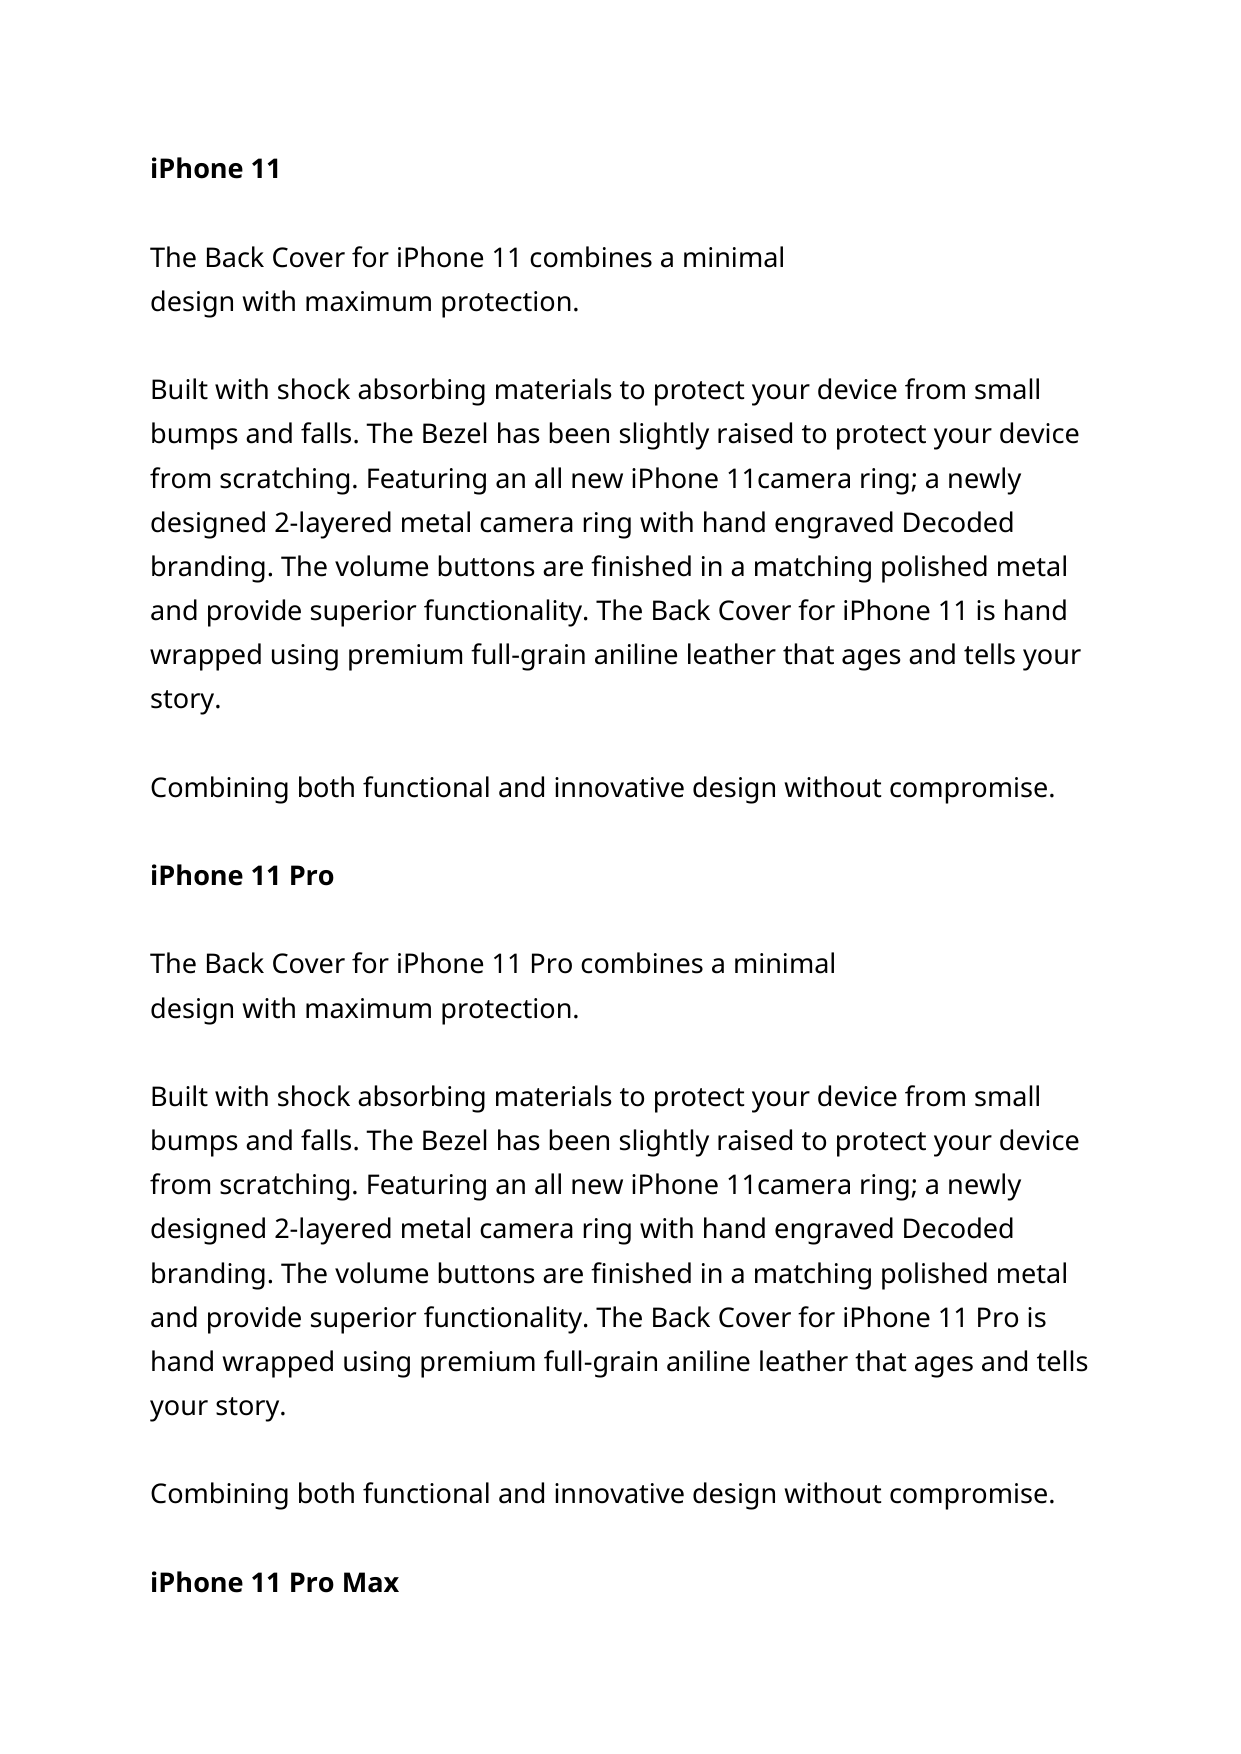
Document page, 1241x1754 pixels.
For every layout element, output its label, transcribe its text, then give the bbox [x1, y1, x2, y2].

text Built with shock absorbing materials to protect your device from small bumps and falls. The Bezel has been slightly raised to protect your device from scratching. Featuring an all new iPhone 11camera ring; a newly designed 2-layered metal camera ring with hand engraved Decoded branding. The volume buttons are finished in a matching polished metal and provide superior functionality. The Back Cover for iPhone 11 is hand wrapped using premium full-grain aniline leather that ages and tells your story. [150, 371, 1090, 717]
text Combining both functional and innovative design without compromise. [150, 1475, 1090, 1512]
text Built with shock absorbing materials to protect your device from small bumps and falls. The Bezel has been slightly raised to protect your device from scratching. Featuring an all new iPhone 11camera ring; a newly designed 2-layered metal camera ring with hand engraved Decoded branding. The volume buttons are finished in a matching polished metal and provide superior functionality. The Back Cover for iPhone 11 Pro is hand wrapped using premium full-grain aniline leather that ages and tells your story. [150, 1077, 1090, 1423]
text iPhone 11 [150, 150, 1090, 187]
text design with maximum protection. [150, 989, 1090, 1026]
text The Back Cover for iPhone 11 Pro combines a minimal [150, 945, 1090, 982]
text design with maximum protection. [150, 282, 1090, 319]
text iPhone 11 Pro Max [150, 1563, 1090, 1600]
text Combining both functional and innovative design without compromise. [150, 768, 1090, 805]
text The Back Cover for iPhone 11 combines a minimal [150, 238, 1090, 275]
text iPhone 11 Pro [150, 857, 1090, 893]
